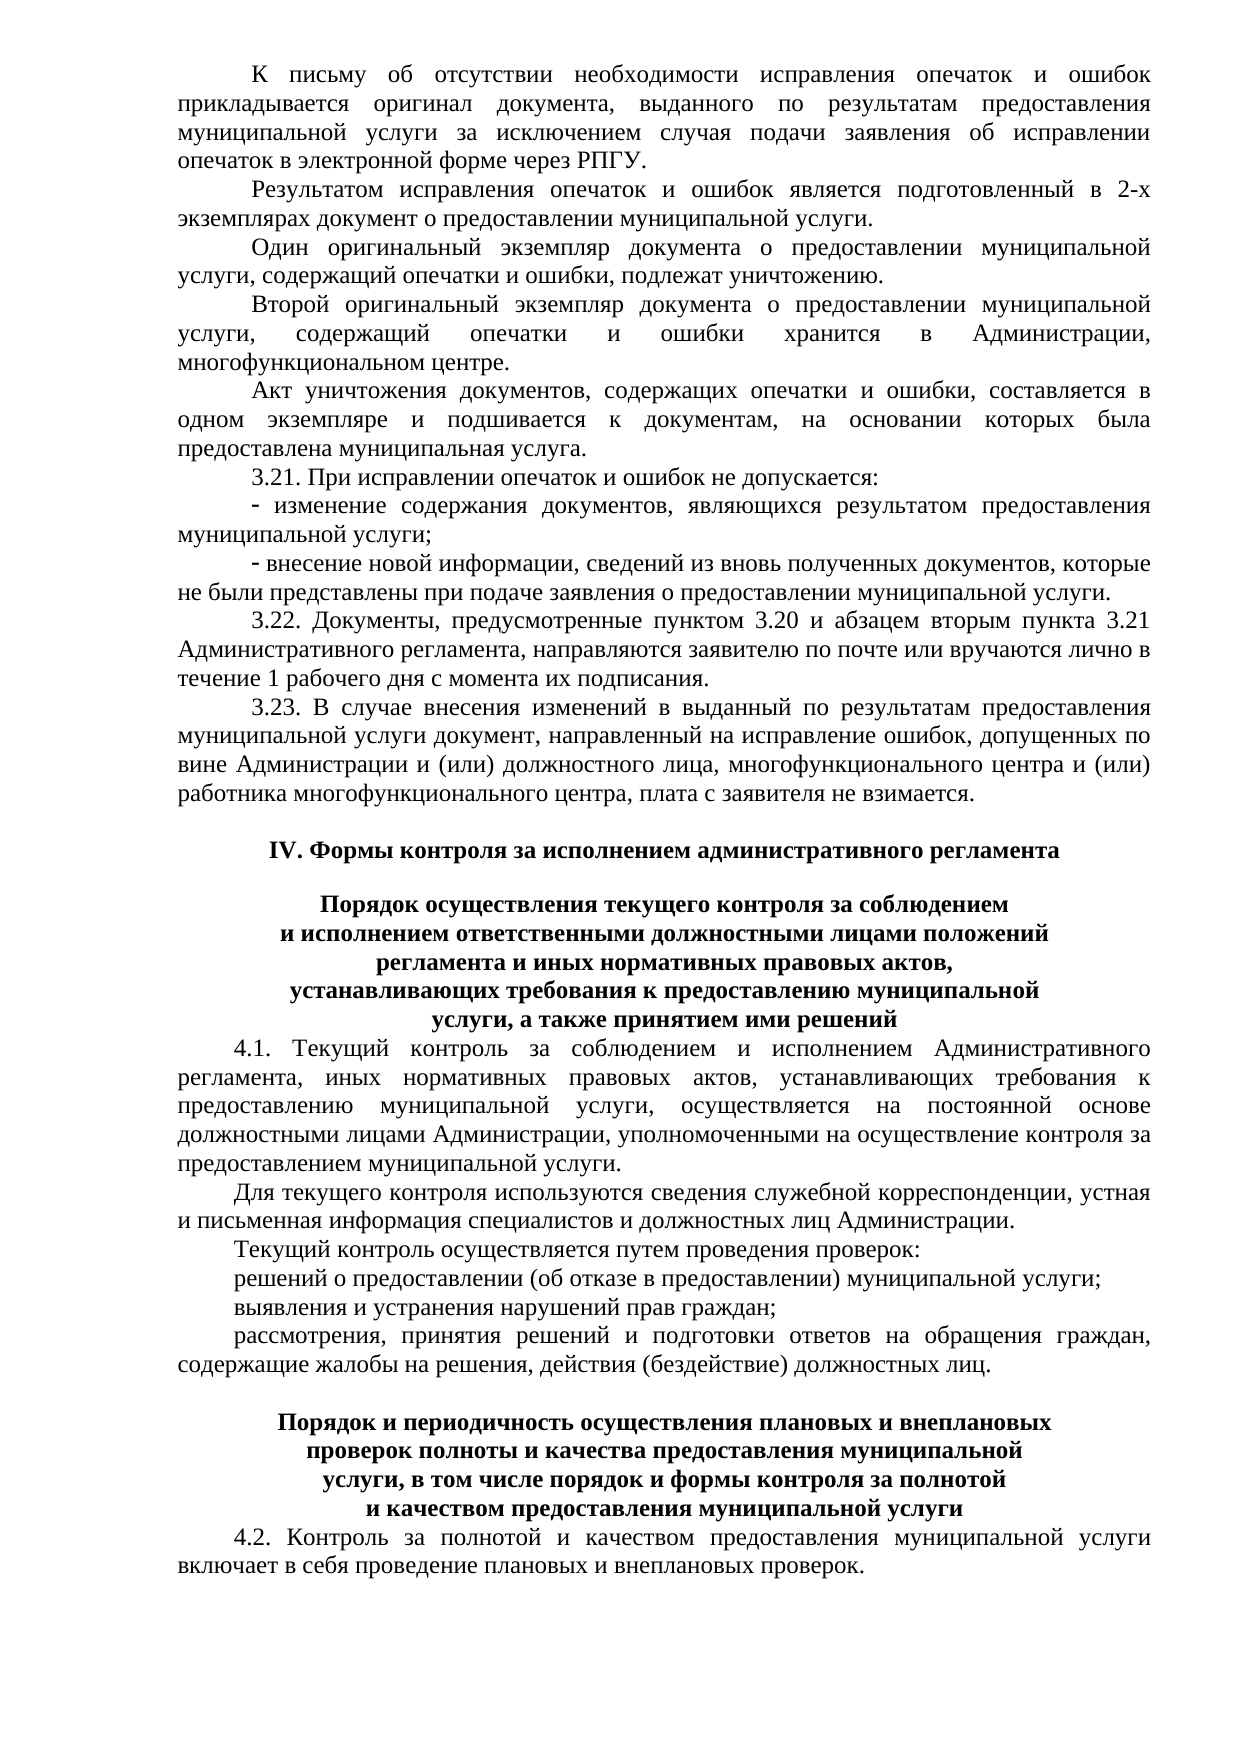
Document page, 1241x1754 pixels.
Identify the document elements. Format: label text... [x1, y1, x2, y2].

text 4.1. Текущий контроль за соблюдением и исполнением Административного регламента, иных нормативных правовых актов, устанавливающих требования к предоставлению муниципальной услуги, осуществляется на постоянной основе должностными лицами Администрации, уполномоченными на осуществление контроля за предоставлением муниципальной услуги. [177, 1033, 1152, 1177]
text 4.2. Контроль за полнотой и качеством предоставления муниципальной услуги включает в себя проведение плановых и внеплановых проверок. [177, 1522, 1152, 1579]
text и исполнением ответственными должностными лицами положений [177, 918, 1152, 947]
text Порядок и периодичность осуществления плановых и внеплановых [177, 1407, 1152, 1436]
text Один оригинальный экземпляр документа о предоставлении муниципальной услуги, содержащий опечатки и ошибки, подлежат уничтожению. [177, 232, 1152, 289]
text проверок полноты и качества предоставления муниципальной [177, 1436, 1152, 1464]
text и качеством предоставления муниципальной услуги [177, 1493, 1152, 1522]
text Для текущего контроля используются сведения служебной корреспонденции, устная и письменная информация специалистов и должностных лиц Администрации. [177, 1177, 1152, 1234]
text устанавливающих требования к предоставлению муниципальной [177, 976, 1152, 1004]
text выявления и устранения нарушений прав граждан; [177, 1292, 1152, 1321]
text решений о предоставлении (об отказе в предоставлении) муниципальной услуги; [177, 1263, 1152, 1292]
text регламента и иных нормативных правовых актов, [177, 947, 1152, 976]
text Результатом исправления опечаток и ошибок является подготовленный в 2-х экземплярах документ о предоставлении муниципальной услуги. [177, 174, 1152, 232]
text рассмотрения, принятия решений и подготовки ответов на обращения граждан, содержащие жалобы на решения, действия (бездействие) должностных лиц. [177, 1321, 1152, 1378]
text внесение новой информации, сведений из вновь полученных документов, которые не были представлены при подаче заявления о предоставлении муниципальной услуги. [177, 548, 1152, 605]
text 3.23. В случае внесения изменений в выданный по результатам предоставления муниципальной услуги документ, направленный на исправление ошибок, допущенных по вине Администрации и (или) должностного лица, многофункционального центра и (или) работника многофункционального центра, плата с заявителя не взимается. [177, 692, 1152, 807]
text изменение содержания документов, являющихся результатом предоставления муниципальной услуги; [177, 490, 1152, 548]
text Второй оригинальный экземпляр документа о предоставлении муниципальной услуги, содержащий опечатки и ошибки хранится в Администрации, многофункциональном центре. [177, 289, 1152, 375]
text услуги, а также принятием ими решений [177, 1004, 1152, 1033]
text услуги, в том числе порядок и формы контроля за полнотой [177, 1464, 1152, 1493]
text IV. Формы контроля за исполнением административного регламента [177, 835, 1152, 864]
text 3.22. Документы, предусмотренные пунктом 3.20 и абзацем вторым пункта 3.21 Административного регламента, направляются заявителю по почте или вручаются лично в течение 1 рабочего дня с момента их подписания. [177, 605, 1152, 692]
text К письму об отсутствии необходимости исправления опечаток и ошибок прикладывается оригинал документа, выданного по результатам предоставления муниципальной услуги за исключением случая подачи заявления об исправлении опечаток в электронной форме через РПГУ. [177, 59, 1152, 174]
text 3.21. При исправлении опечаток и ошибок не допускается: [177, 462, 1152, 490]
text Текущий контроль осуществляется путем проведения проверок: [177, 1234, 1152, 1263]
text Акт уничтожения документов, содержащих опечатки и ошибки, составляется в одном экземпляре и подшивается к документам, на основании которых была предоставлена муниципальная услуга. [177, 375, 1152, 462]
text Порядок осуществления текущего контроля за соблюдением [177, 889, 1152, 918]
